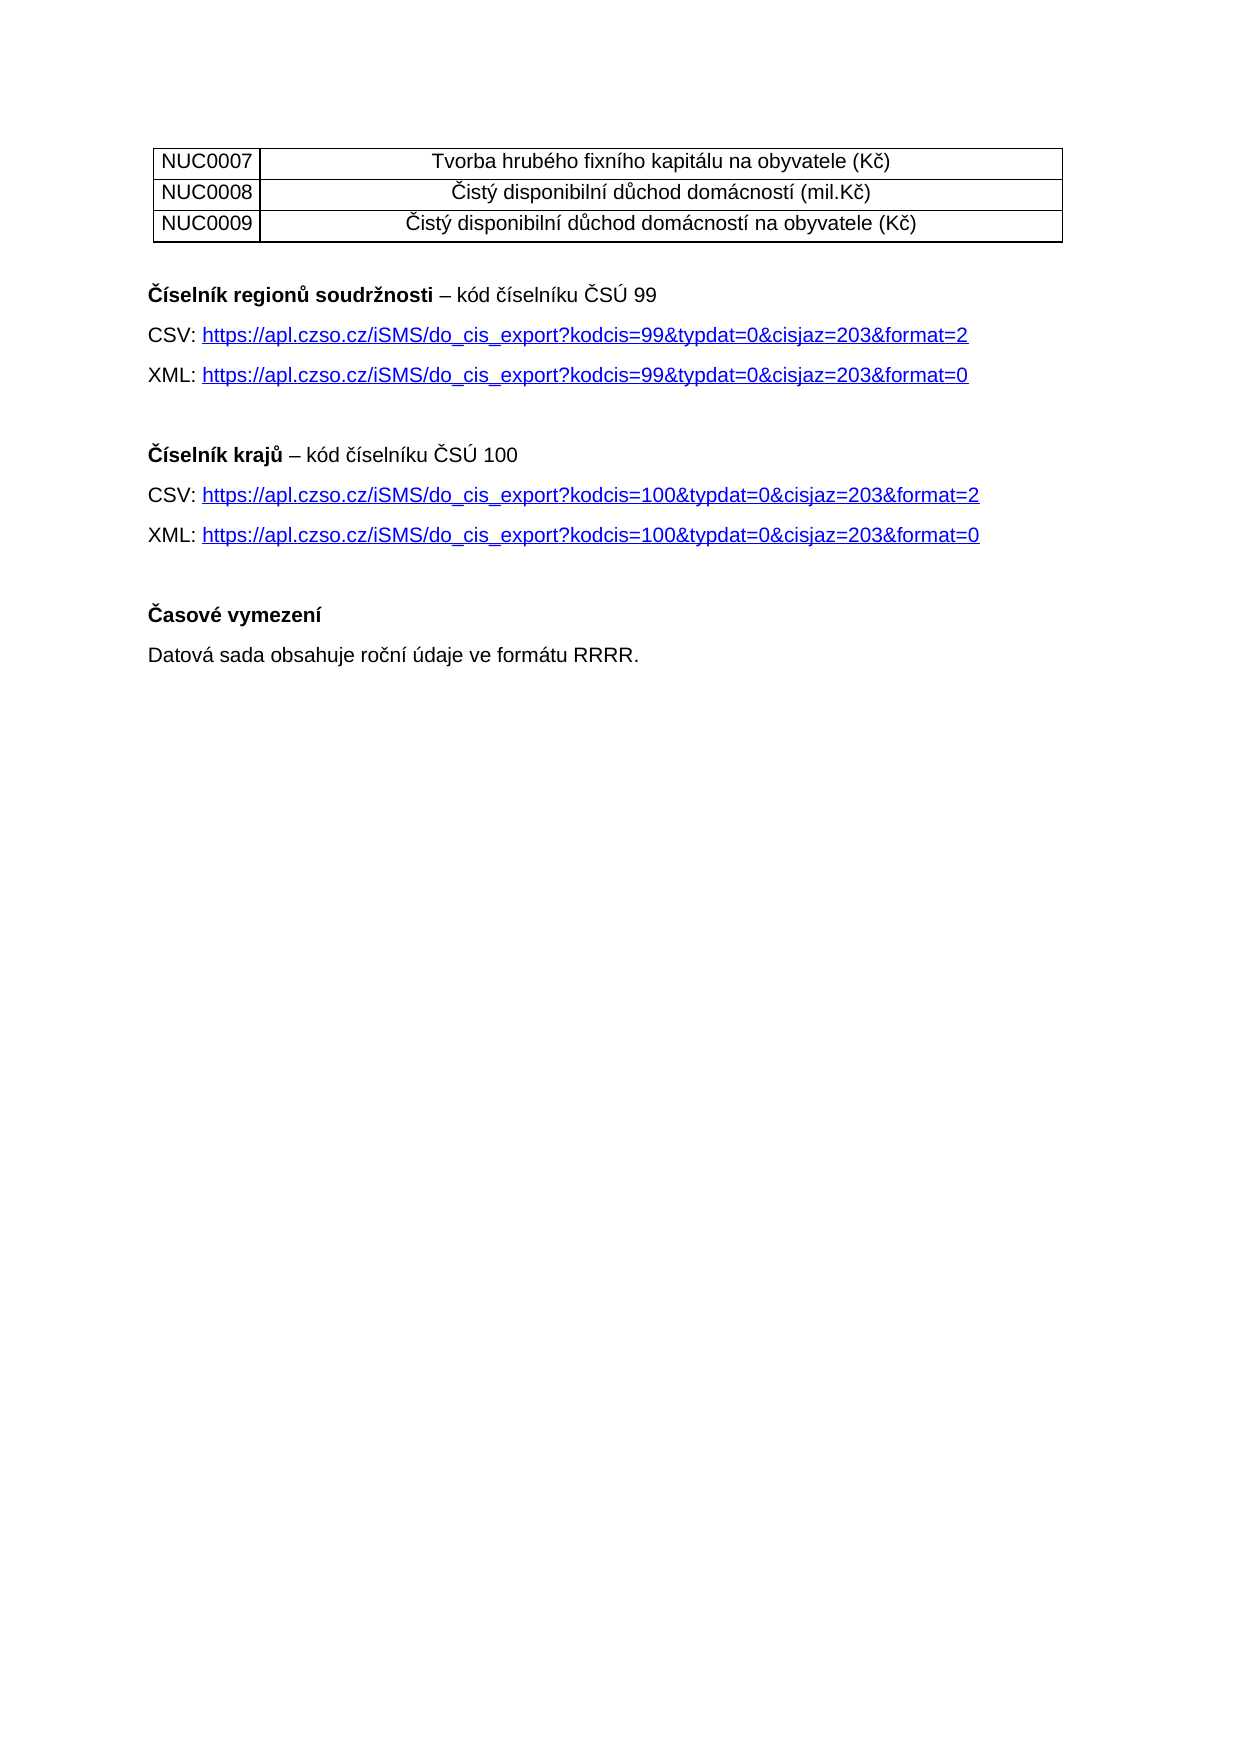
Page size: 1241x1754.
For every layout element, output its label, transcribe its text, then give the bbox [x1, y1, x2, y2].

text Datová sada obsahuje roční údaje ve formátu RRRR. [148, 642, 1093, 666]
text Číselník regionů soudržnosti – kód číselníku ČSÚ 99 [148, 282, 1093, 306]
text CSV: https://apl.czso.cz/iSMS/do_cis_export?kodcis=99&typdat=0&cisjaz=203&format=2 [148, 322, 1093, 346]
text XML: https://apl.czso.cz/iSMS/do_cis_export?kodcis=99&typdat=0&cisjaz=203&format=0 [148, 362, 1093, 386]
text Časové vymezení [148, 602, 1093, 626]
table_cell Čistý disponibilní důchod domácností na obyvatele (Kč) [261, 211, 1062, 241]
table_cell NUC0008 [154, 180, 259, 210]
table_cell NUC0007 [154, 149, 259, 179]
table_cell NUC0009 [154, 211, 259, 241]
text XML: https://apl.czso.cz/iSMS/do_cis_export?kodcis=100&typdat=0&cisjaz=203&format=0 [148, 522, 1093, 546]
table_cell Tvorba hrubého fixního kapitálu na obyvatele (Kč) [261, 149, 1062, 179]
text CSV: https://apl.czso.cz/iSMS/do_cis_export?kodcis=100&typdat=0&cisjaz=203&format=2 [148, 482, 1093, 506]
table_cell Čistý disponibilní důchod domácností (mil.Kč) [261, 180, 1062, 210]
text Číselník krajů – kód číselníku ČSÚ 100 [148, 442, 1093, 466]
